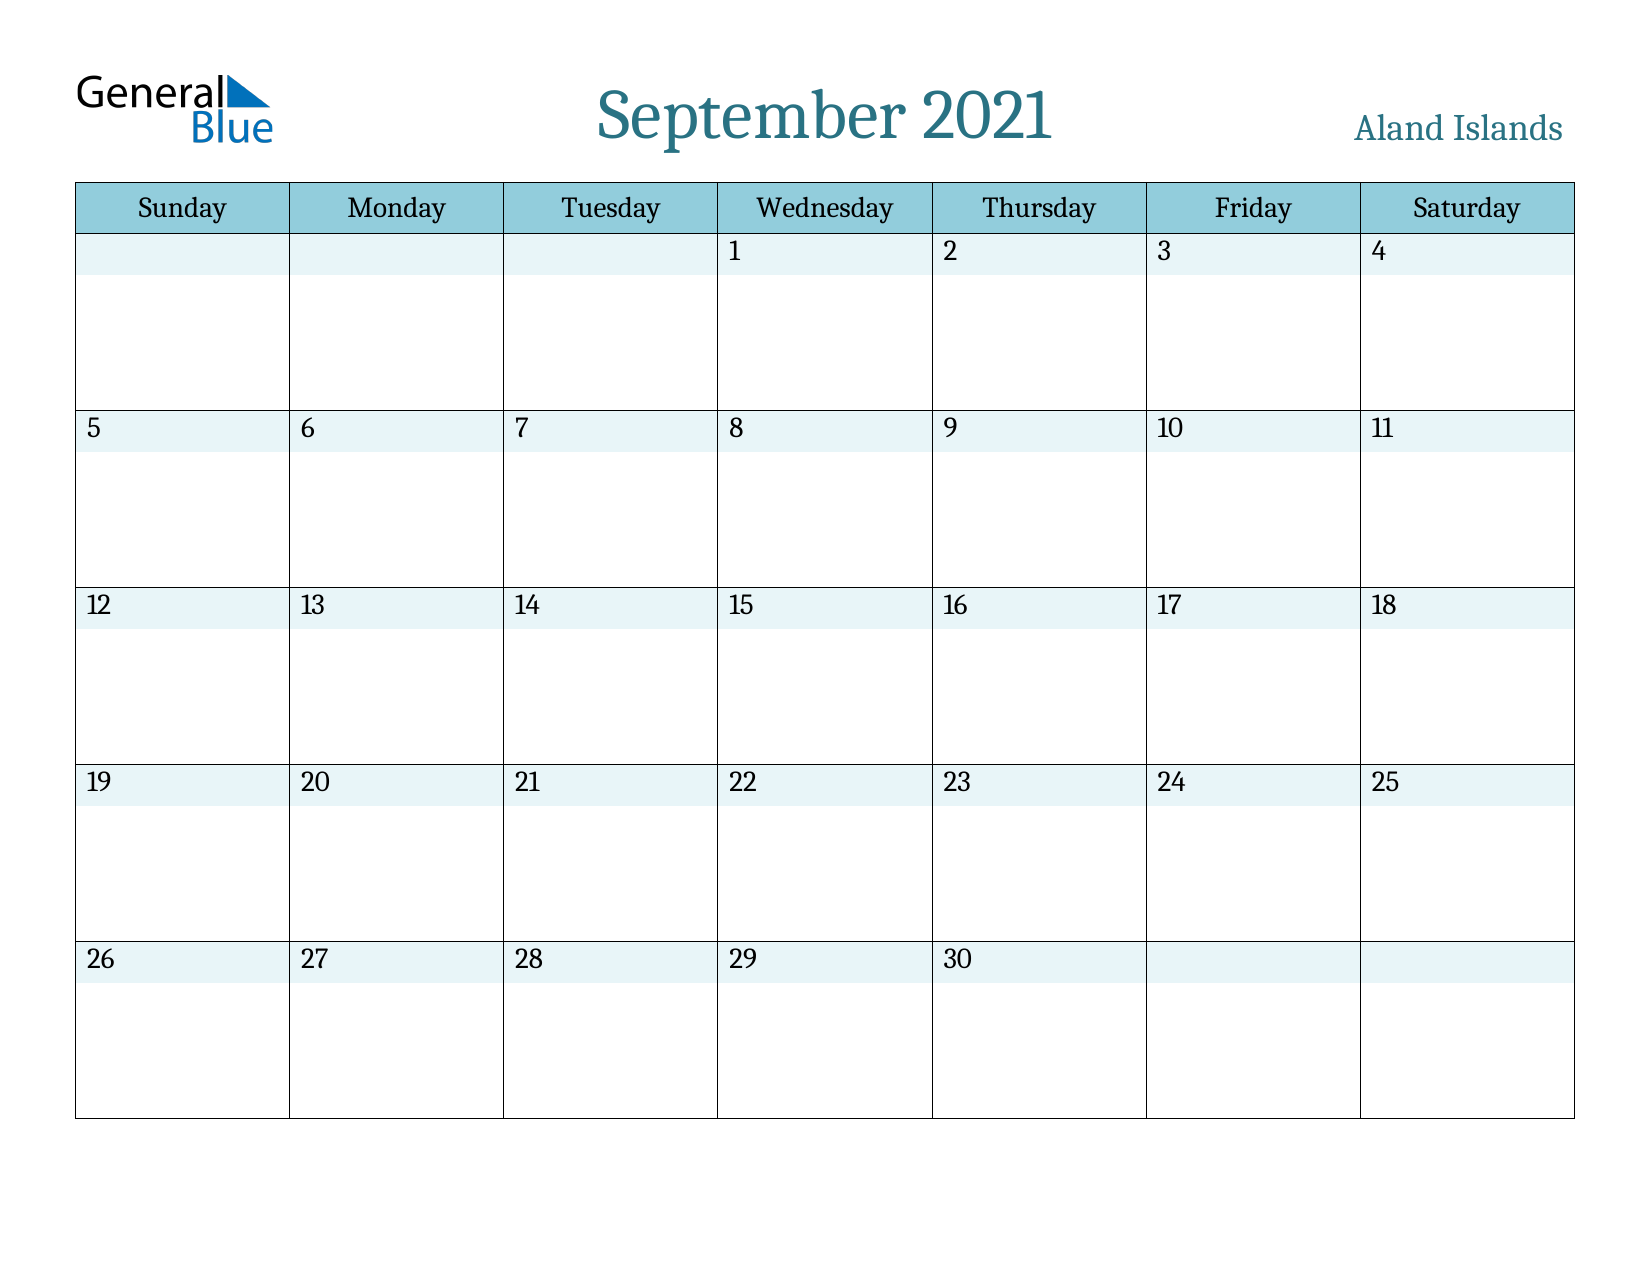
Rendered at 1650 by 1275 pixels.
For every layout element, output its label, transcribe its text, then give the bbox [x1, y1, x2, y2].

table_cell 14 [504, 588, 717, 629]
table_cell [933, 452, 1146, 587]
table_cell [718, 806, 932, 941]
table_cell 8 [718, 411, 932, 452]
table_cell [1361, 275, 1574, 410]
table_cell 9 [933, 411, 1146, 452]
table_cell 23 [933, 765, 1146, 806]
table_cell 12 [76, 588, 289, 629]
table_header Aland Islands [1146, 75, 1574, 182]
table_cell 15 [718, 588, 932, 629]
table_cell 22 [718, 765, 932, 806]
table_cell [933, 275, 1146, 410]
table_cell [1147, 452, 1360, 587]
table_cell [76, 983, 289, 1118]
table_cell 19 [76, 765, 289, 806]
table_cell [1147, 983, 1360, 1118]
table_cell Sunday [76, 183, 289, 233]
table_cell [1147, 629, 1360, 764]
table_cell [76, 806, 289, 941]
table_cell [718, 629, 932, 764]
table_cell 11 [1361, 411, 1574, 452]
table_cell [1147, 942, 1360, 983]
table_cell [1361, 806, 1574, 941]
table_cell [1361, 452, 1574, 587]
table_cell 25 [1361, 765, 1574, 806]
table_cell [504, 629, 717, 764]
table_cell [718, 275, 932, 410]
table_cell [933, 806, 1146, 941]
table_cell 29 [718, 942, 932, 983]
table_cell 4 [1361, 234, 1574, 275]
table_cell [504, 452, 717, 587]
table_cell [1361, 629, 1574, 764]
table_cell 16 [933, 588, 1146, 629]
table_cell [1361, 983, 1574, 1118]
table_cell [933, 629, 1146, 764]
table_cell [1361, 942, 1574, 983]
table_cell [76, 452, 289, 587]
table_cell [504, 234, 717, 275]
picture [77, 75, 273, 143]
table_cell 21 [504, 765, 717, 806]
table_cell 18 [1361, 588, 1574, 629]
table_cell [504, 983, 717, 1118]
table_cell [1147, 806, 1360, 941]
table_cell 7 [504, 411, 717, 452]
table_header September 2021 [504, 75, 1146, 182]
table_cell 24 [1147, 765, 1360, 806]
table_cell 17 [1147, 588, 1360, 629]
table_cell Saturday [1361, 183, 1574, 233]
table_cell [718, 983, 932, 1118]
table_cell [290, 452, 503, 587]
table_cell [718, 452, 932, 587]
table_cell Monday [290, 183, 503, 233]
table_cell Wednesday [718, 183, 932, 233]
table_cell [290, 983, 503, 1118]
table_cell 2 [933, 234, 1146, 275]
table_cell 1 [718, 234, 932, 275]
table_cell 6 [290, 411, 503, 452]
table_cell [290, 234, 503, 275]
table_cell 3 [1147, 234, 1360, 275]
table_cell 27 [290, 942, 503, 983]
table_cell [504, 275, 717, 410]
table_cell [76, 234, 289, 275]
table_cell 26 [76, 942, 289, 983]
table_cell Thursday [933, 183, 1146, 233]
table_cell [290, 629, 503, 764]
table_cell Tuesday [504, 183, 717, 233]
table_cell 13 [290, 588, 503, 629]
table_cell [76, 629, 289, 764]
table_cell [933, 983, 1146, 1118]
table_cell 28 [504, 942, 717, 983]
table_cell [504, 806, 717, 941]
table_cell [290, 806, 503, 941]
table_cell [1147, 275, 1360, 410]
table_header [76, 75, 503, 182]
table_cell Friday [1147, 183, 1360, 233]
table_cell 30 [933, 942, 1146, 983]
table_cell [290, 275, 503, 410]
table_cell 20 [290, 765, 503, 806]
table_cell [76, 275, 289, 410]
table_cell 5 [76, 411, 289, 452]
table_cell 10 [1147, 411, 1360, 452]
